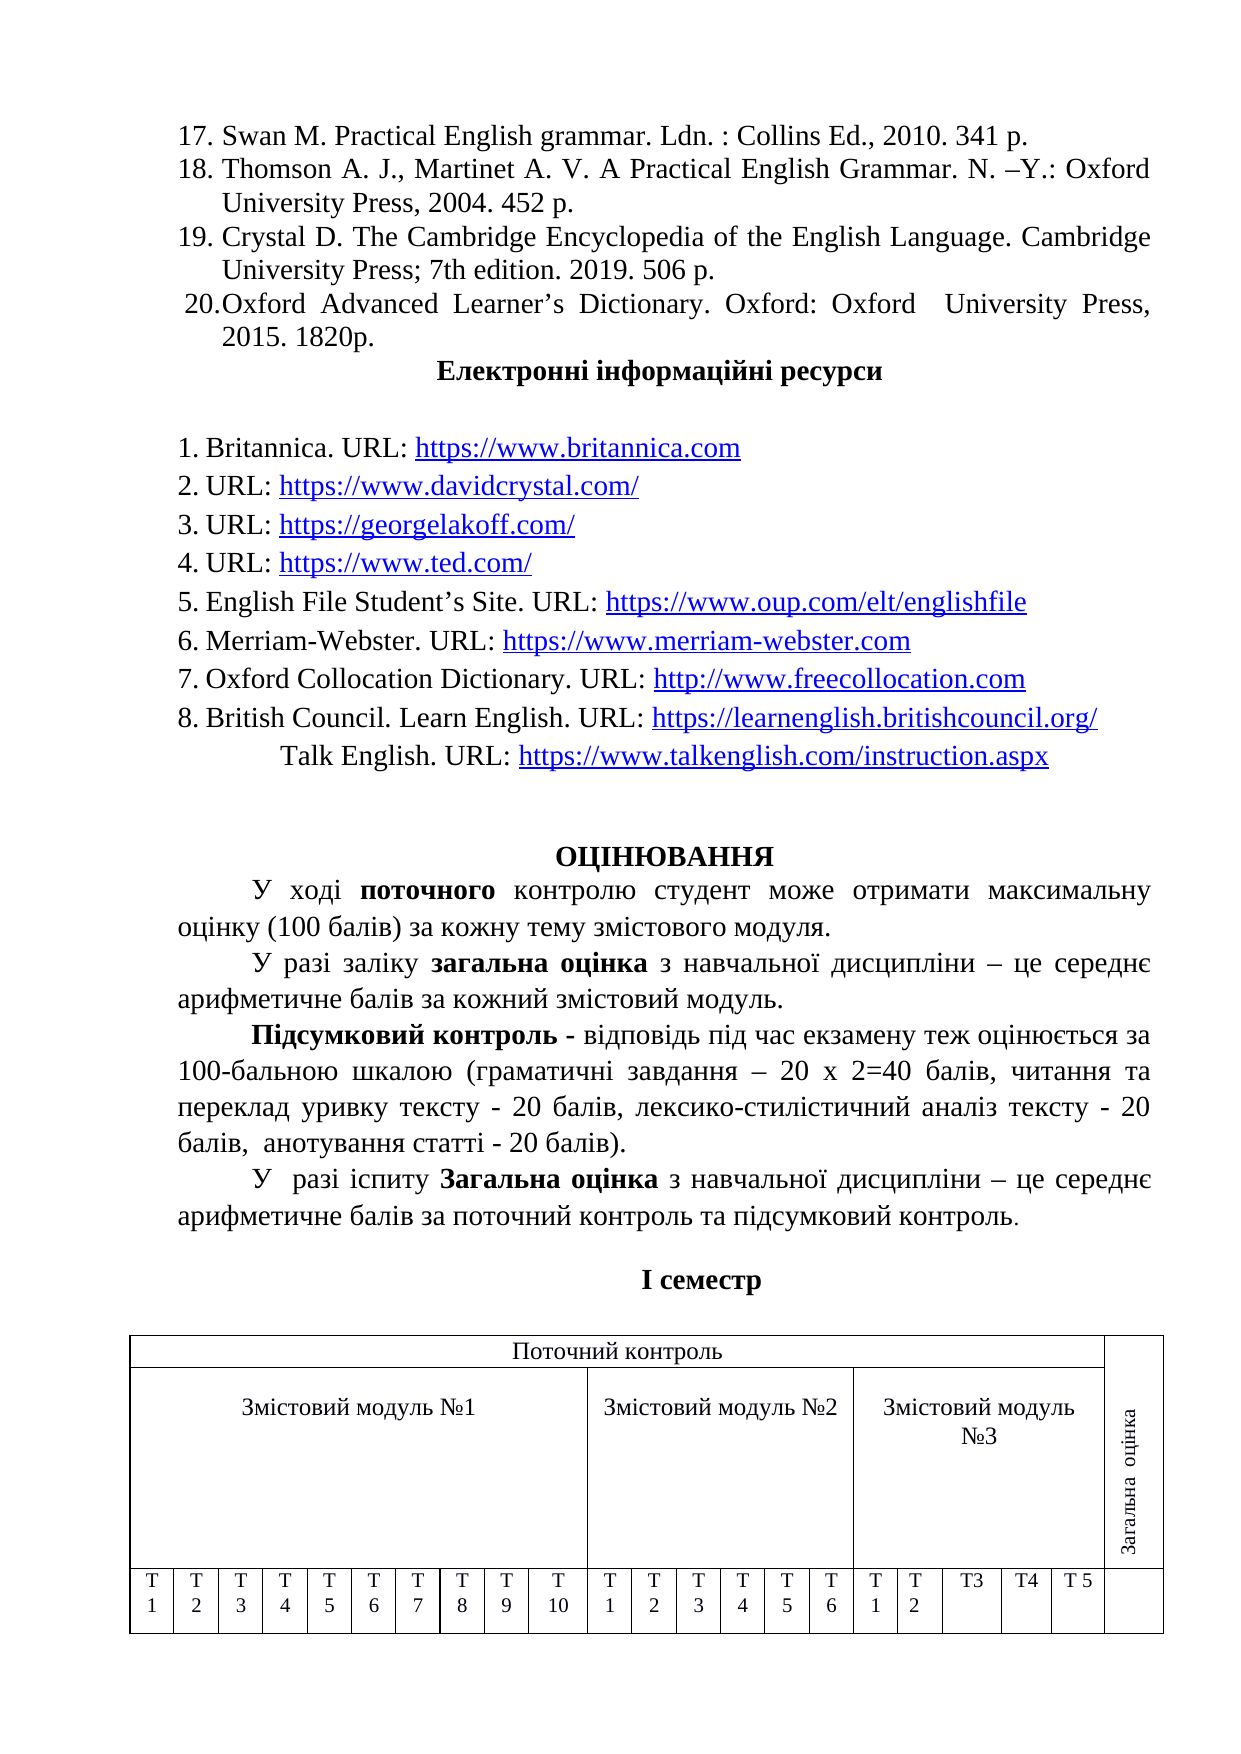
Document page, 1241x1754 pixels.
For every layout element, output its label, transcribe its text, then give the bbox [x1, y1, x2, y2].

table_cell Т1 [131, 1569, 173, 1633]
table_cell Змістовий модуль №3 [854, 1368, 1104, 1567]
table_cell Т 10 [529, 1569, 587, 1633]
table_cell Т4 [1002, 1569, 1051, 1633]
list Thomson A. J., Martinet A. V. A Practical English Grammar. N. –Y.: Oxford University Press, 2004. 452 p. [177, 152, 1152, 219]
table_cell Змістовий модуль №1 [131, 1368, 587, 1567]
table_cell Т5 [765, 1569, 809, 1633]
text У ході поточного контролю студент може отримати максимальну оцінку (100 балів) за кожну тему змістового модуля. [177, 872, 1152, 942]
list British Council. Learn English. URL: https://learnenglish.britishcouncil.org/ [177, 700, 1152, 733]
list Merriam-Webster. URL: https://www.merriam-webster.com [177, 623, 1152, 656]
text Talk English. URL: https://www.talkenglish.com/instruction.aspx [177, 738, 1152, 772]
list Crystal D. The Cambridge Encyclopedia of the English Language. Cambridge University Press; 7th edition. 2019. 506 p. [177, 219, 1152, 286]
text ОЦІНЮВАННЯ [177, 839, 1152, 872]
text Підсумковий контроль - відповідь під час екзамену теж оцінюється за 100-бальною шкалою (граматичні завдання – 20 х 2=40 балів, читання та переклад уривку тексту - 20 балів, лексико-стилістичний аналіз тексту - 20 балів, анотування статті - 20 балів). [177, 1017, 1152, 1159]
table_cell Змістовий модуль №2 [588, 1368, 853, 1567]
table_cell Т 5 [1052, 1569, 1104, 1633]
table_cell Т2 [174, 1569, 218, 1633]
table_cell [1105, 1569, 1163, 1633]
list URL: https://www.ted.com/ [177, 546, 1152, 579]
list URL: https://www.davidcrystal.com/ [177, 468, 1152, 502]
table_cell Т3 [677, 1569, 720, 1633]
table_cell Т1 [854, 1569, 897, 1633]
table_cell Т4 [721, 1569, 764, 1633]
text У разі іспиту Загальна оцінка з навчальної дисципліни – це середнє арифметичне балів за поточний контроль та підсумковий контроль. [177, 1162, 1152, 1231]
table_cell Т2 [632, 1569, 676, 1633]
table_cell Т3 [219, 1569, 262, 1633]
list Oxford Advanced Learner’s Dictionary. Oxford: Oxford University Press, 2015. 1820p. [184, 286, 1152, 353]
table_cell Т3 [943, 1569, 1001, 1633]
list Oxford Collocation Dictionary. URL: http://www.freecollocation.com [177, 661, 1152, 695]
table_cell Т6 [352, 1569, 395, 1633]
list Britannica. URL: https://www.britannica.com [177, 430, 1152, 463]
list English File Student’s Site. URL: https://www.oup.com/elt/englishfile [177, 584, 1152, 618]
text У разі заліку загальна оцінка з навчальної дисципліни – це середнє арифметичне балів за кожний змістовий модуль. [177, 945, 1152, 1014]
list URL: https://georgelakoff.com/ [177, 507, 1152, 541]
table_cell Т7 [396, 1569, 439, 1633]
table_cell Т4 [263, 1569, 307, 1633]
table_cell Т5 [308, 1569, 351, 1633]
text Електронні інформаційні ресурси [168, 353, 1152, 386]
table_cell Т6 [810, 1569, 853, 1633]
table_cell Т2 [898, 1569, 942, 1633]
table_header Загальна оцінка [1105, 1336, 1163, 1567]
list Swan M. Practical English grammar. Ldn. : Collins Ed., 2010. 341 p. [177, 118, 1152, 152]
text I семестр [177, 1262, 1152, 1296]
table_cell Т9 [485, 1569, 528, 1633]
table_cell Т8 [441, 1569, 484, 1633]
table_cell Т1 [588, 1569, 631, 1633]
table_header Поточний контроль [131, 1336, 1104, 1367]
